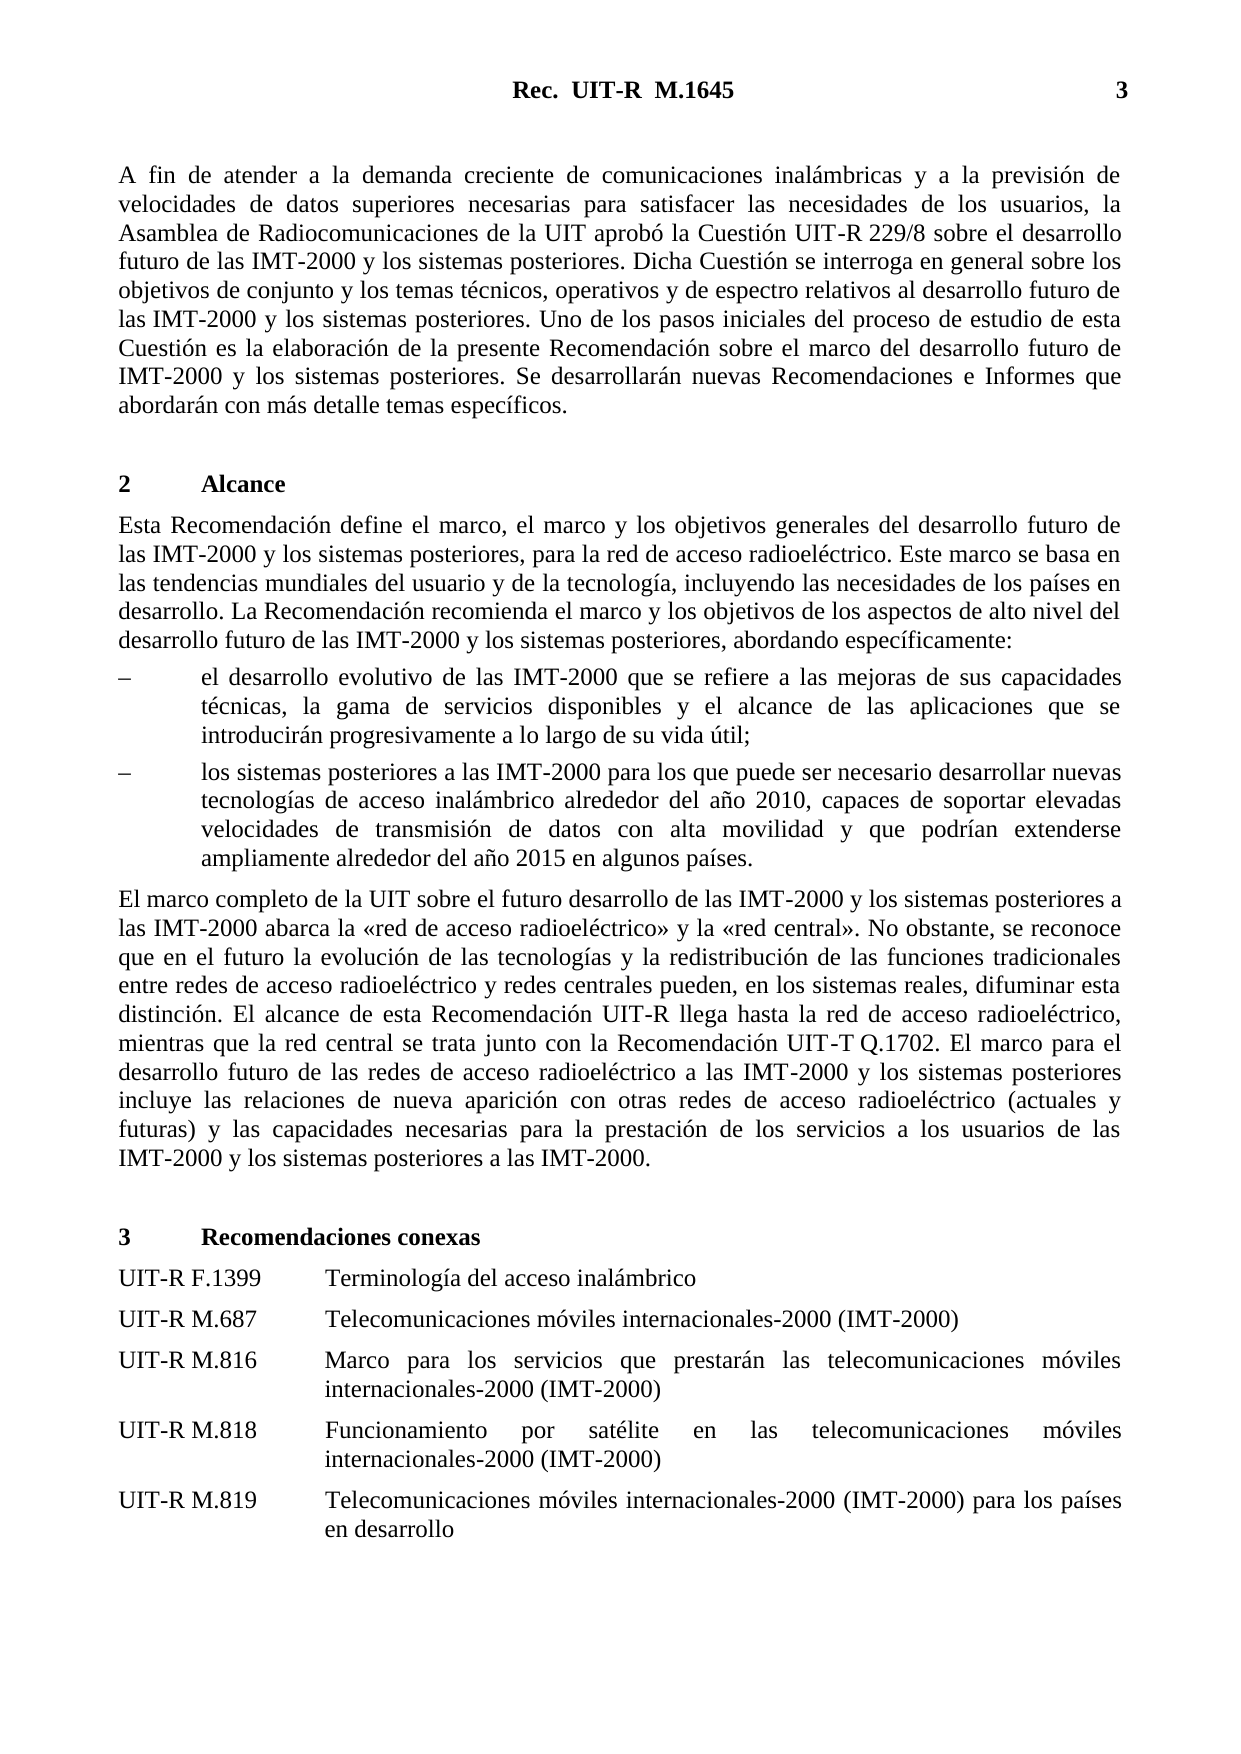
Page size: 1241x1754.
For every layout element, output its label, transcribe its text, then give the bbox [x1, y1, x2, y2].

subtitle 3 Recomendaciones conexas [118, 1222, 1122, 1251]
text UIT-R M.819 Telecomunicaciones móviles internacionales-2000 (IMT-2000) para los países en desarrollo [118, 1486, 1122, 1543]
text – el desarrollo evolutivo de las IMT-2000 que se refiere a las mejoras de sus capacidades técnicas, la gama de servicios disponibles y el alcance de las aplicaciones que se introducirán progresivamente a lo largo de su vida útil; [118, 662, 1122, 748]
text UIT-R M.816 Marco para los servicios que prestarán las telecomunicaciones móviles internacionales-2000 (IMT-2000) [118, 1346, 1122, 1403]
text El marco completo de la UIT sobre el futuro desarrollo de las IMT-2000 y los sistemas posteriores a las IMT-2000 abarca la «red de acceso radioeléctrico» y la «red central». No obstante, se reconoce que en el futuro la evolución de las tecnologías y la redistribución de las funciones tradicionales entre redes de acceso radioeléctrico y redes centrales pueden, en los sistemas reales, difuminar esta distinción. El alcance de esta Recomendación UIT-R llega hasta la red de acceso radioeléctrico, mientras que la red central se trata junto con la Recomendación UIT-T Q.1702. El marco para el desarrollo futuro de las redes de acceso radioeléctrico a las IMT-2000 y los sistemas posteriores incluye las relaciones de nueva aparición con otras redes de acceso radioeléctrico (actuales y futuras) y las capacidades necesarias para la prestación de los servicios a los usuarios de las IMT-2000 y los sistemas posteriores a las IMT-2000. [118, 884, 1122, 1172]
text Esta Recomendación define el marco, el marco y los objetivos generales del desarrollo futuro de las IMT-2000 y los sistemas posteriores, para la red de acceso radioeléctrico. Este marco se basa en las tendencias mundiales del usuario y de la tecnología, incluyendo las necesidades de los países en desarrollo. La Recomendación recomienda el marco y los objetivos de los aspectos de alto nivel del desarrollo futuro de las IMT-2000 y los sistemas posteriores, abordando específicamente: [118, 510, 1122, 654]
text UIT-R M.818 Funcionamiento por satélite en las telecomunicaciones móviles internacionales-2000 (IMT-2000) [118, 1416, 1122, 1473]
text UIT-R F.1399 Terminología del acceso inalámbrico [118, 1263, 1122, 1292]
subtitle 2 Alcance [118, 469, 1122, 498]
text A fin de atender a la demanda creciente de comunicaciones inalámbricas y a la previsión de velocidades de datos superiores necesarias para satisfacer las necesidades de los usuarios, la Asamblea de Radiocomunicaciones de la UIT aprobó la Cuestión UIT-R 229/8 sobre el desarrollo futuro de las IMT-2000 y los sistemas posteriores. Dicha Cuestión se interroga en general sobre los objetivos de conjunto y los temas técnicos, operativos y de espectro relativos al desarrollo futuro de las IMT-2000 y los sistemas posteriores. Uno de los pasos iniciales del proceso de estudio de esta Cuestión es la elaboración de la presente Recomendación sobre el marco del desarrollo futuro de IMT-2000 y los sistemas posteriores. Se desarrollarán nuevas Recomendaciones e Informes que abordarán con más detalle temas específicos. [118, 160, 1122, 419]
text – los sistemas posteriores a las IMT-2000 para los que puede ser necesario desarrollar nuevas tecnologías de acceso inalámbrico alrededor del año 2010, capaces de soportar elevadas velocidades de transmisión de datos con alta movilidad y que podrían extenderse ampliamente alrededor del año 2015 en algunos países. [118, 757, 1122, 872]
text UIT-R M.687 Telecomunicaciones móviles internacionales-2000 (IMT-2000) [118, 1304, 1122, 1333]
